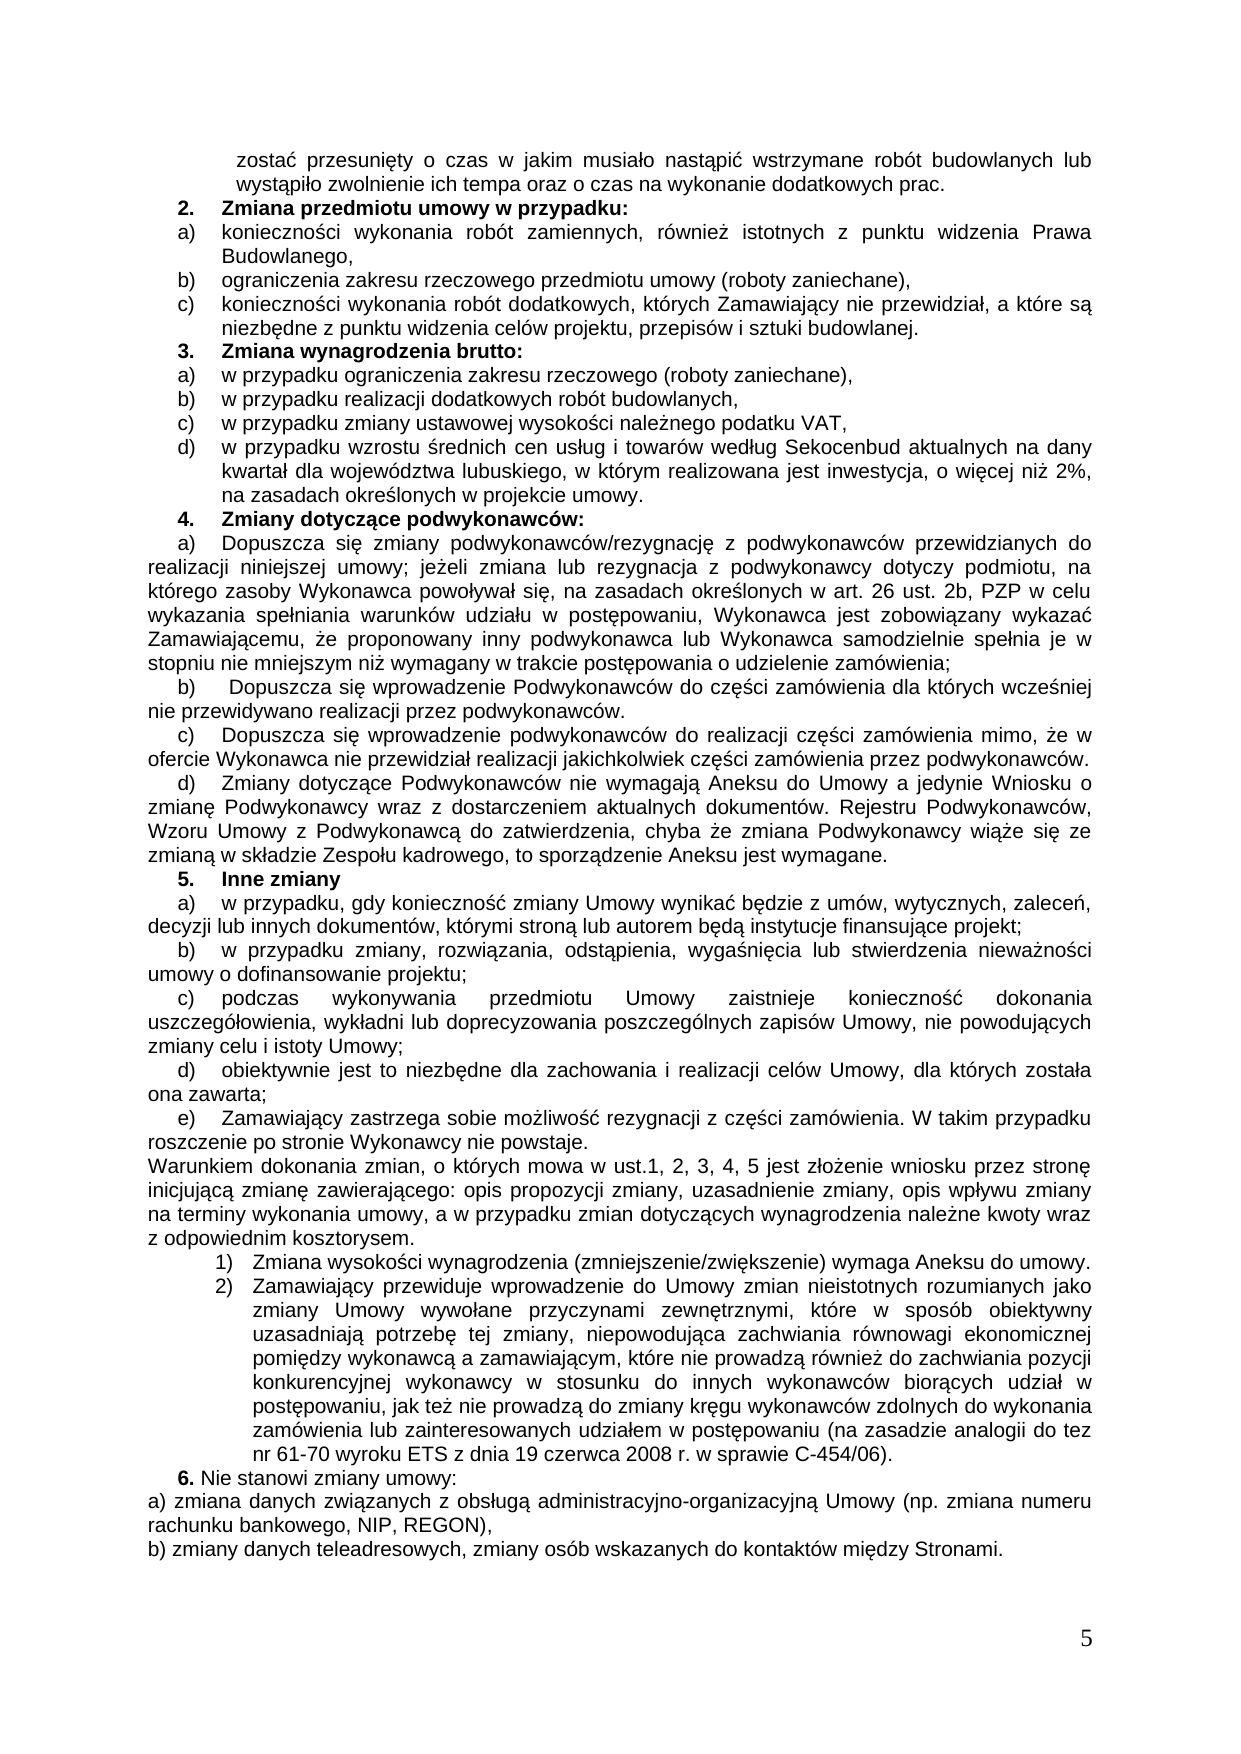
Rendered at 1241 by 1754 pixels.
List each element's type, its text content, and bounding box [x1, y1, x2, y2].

text e) Zamawiający zastrzega sobie możliwość rezygnacji z części zamówienia. W takim przypadku roszczenie po stronie Wykonawcy nie powstaje. [148, 1106, 1093, 1154]
text a) w przypadku, gdy konieczność zmiany Umowy wynikać będzie z umów, wytycznych, zaleceń, decyzji lub innych dokumentów, którymi stroną lub autorem będą instytucje finansujące projekt; [148, 890, 1093, 938]
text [207, 148, 1093, 196]
text d) w przypadku wzrostu średnich cen usług i towarów według Sekocenbud aktualnych na dany kwartał dla województwa lubuskiego, w którym realizowana jest inwestycja, o więcej niż 2%, na zasadach określonych w projekcie umowy. [177, 435, 1093, 507]
text a) zmiana danych związanych z obsługą administracyjno-organizacyjną Umowy (np. zmiana numeru rachunku bankowego, NIP, REGON), [148, 1489, 1093, 1537]
text a) w przypadku ograniczenia zakresu rzeczowego (roboty zaniechane), [148, 363, 1093, 387]
text b) Dopuszcza się wprowadzenie Podwykonawców do części zamówienia dla których wcześniej nie przewidywano realizacji przez podwykonawców. [148, 675, 1093, 723]
list Zmiana wysokości wynagrodzenia (zmniejszenie/zwiększenie) wymaga Aneksu do umowy. [215, 1250, 1093, 1274]
text 5. Inne zmiany [148, 866, 1093, 890]
text 6. Nie stanowi zmiany umowy: [148, 1465, 1093, 1489]
text a) konieczności wykonania robót zamiennych, również istotnych z punktu widzenia Prawa Budowlanego, [177, 219, 1093, 267]
text b) w przypadku realizacji dodatkowych robót budowlanych, [148, 387, 1093, 411]
text 2. Zmiana przedmiotu umowy w przypadku: [148, 196, 1093, 219]
text 3. Zmiana wynagrodzenia brutto: [148, 339, 1093, 363]
text c) w przypadku zmiany ustawowej wysokości należnego podatku VAT, [148, 411, 1093, 435]
text b) ograniczenia zakresu rzeczowego przedmiotu umowy (roboty zaniechane), [177, 267, 1093, 291]
text b) w przypadku zmiany, rozwiązania, odstąpienia, wygaśnięcia lub stwierdzenia nieważności umowy o dofinansowanie projektu; [148, 938, 1093, 986]
text d) obiektywnie jest to niezbędne dla zachowania i realizacji celów Umowy, dla których została ona zawarta; [148, 1058, 1093, 1106]
text 4. Zmiany dotyczące podwykonawców: [148, 507, 1093, 531]
text c) podczas wykonywania przedmiotu Umowy zaistnieje konieczność dokonania uszczegółowienia, wykładni lub doprecyzowania poszczególnych zapisów Umowy, nie powodujących zmiany celu i istoty Umowy; [148, 986, 1093, 1058]
text c) Dopuszcza się wprowadzenie podwykonawców do realizacji części zamówienia mimo, że w ofercie Wykonawca nie przewidział realizacji jakichkolwiek części zamówienia przez podwykonawców. [148, 723, 1093, 771]
text a) Dopuszcza się zmiany podwykonawców/rezygnację z podwykonawców przewidzianych do realizacji niniejszej umowy; jeżeli zmiana lub rezygnacja z podwykonawcy dotyczy podmiotu, na którego zasoby Wykonawca powoływał się, na zasadach określonych w art. 26 ust. 2b, PZP w celu wykazania spełniania warunków udziału w postępowaniu, Wykonawca jest zobowiązany wykazać Zamawiającemu, że proponowany inny podwykonawca lub Wykonawca samodzielnie spełnia je w stopniu nie mniejszym niż wymagany w trakcie postępowania o udzielenie zamówienia; [148, 531, 1093, 675]
list Zamawiający przewiduje wprowadzenie do Umowy zmian nieistotnych rozumianych jako zmiany Umowy wywołane przyczynami zewnętrznymi, które w sposób obiektywny uzasadniają potrzebę tej zmiany, niepowodująca zachwiania równowagi ekonomicznej pomiędzy wykonawcą a zamawiającym, które nie prowadzą również do zachwiania pozycji konkurencyjnej wykonawcy w stosunku do innych wykonawców biorących udział w postępowaniu, jak też nie prowadzą do zmiany kręgu wykonawców zdolnych do wykonania zamówienia lub zainteresowanych udziałem w postępowaniu (na zasadzie analogii do tez nr 61-70 wyroku ETS z dnia 19 czerwca 2008 r. w sprawie C-454/06). [215, 1274, 1093, 1465]
text Warunkiem dokonania zmian, o których mowa w ust.1, 2, 3, 4, 5 jest złożenie wniosku przez stronę inicjującą zmianę zawierającego: opis propozycji zmiany, uzasadnienie zmiany, opis wpływu zmiany na terminy wykonania umowy, a w przypadku zmian dotyczących wynagrodzenia należne kwoty wraz z odpowiednim kosztorysem. [148, 1154, 1093, 1250]
text b) zmiany danych teleadresowych, zmiany osób wskazanych do kontaktów między Stronami. [148, 1537, 1093, 1561]
text c) konieczności wykonania robót dodatkowych, których Zamawiający nie przewidział, a które są niezbędne z punktu widzenia celów projektu, przepisów i sztuki budowlanej. [177, 291, 1093, 339]
text d) Zmiany dotyczące Podwykonawców nie wymagają Aneksu do Umowy a jedynie Wniosku o zmianę Podwykonawcy wraz z dostarczeniem aktualnych dokumentów. Rejestru Podwykonawców, Wzoru Umowy z Podwykonawcą do zatwierdzenia, chyba że zmiana Podwykonawcy wiąże się ze zmianą w składzie Zespołu kadrowego, to sporządzenie Aneksu jest wymagane. [148, 771, 1093, 866]
